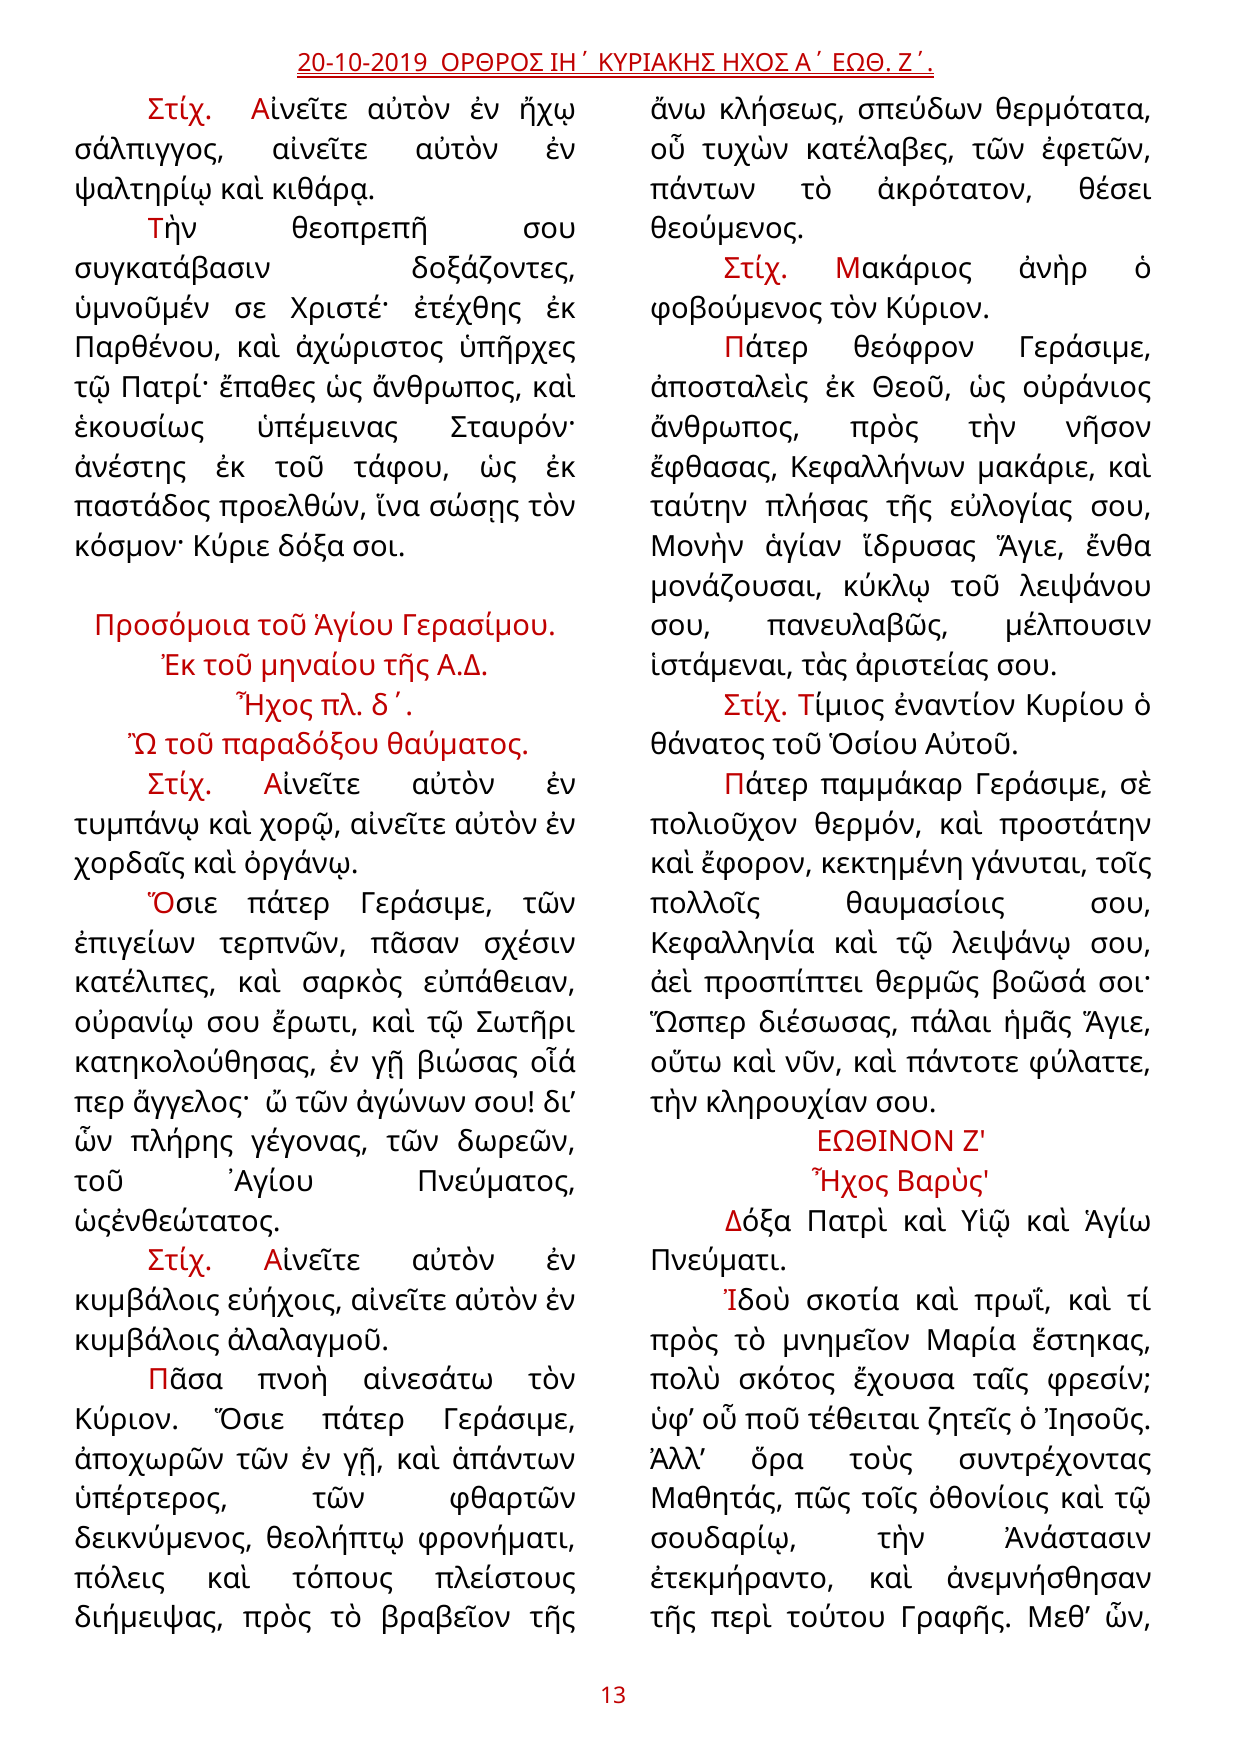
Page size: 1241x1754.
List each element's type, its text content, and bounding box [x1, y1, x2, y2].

text Ἦχος Βαρὺς' [650, 1160, 1152, 1200]
text Πάτερ θεόφρον Γεράσιμε, ἀποσταλεὶς ἐκ Θεοῦ, ὡς οὐράνιος ἄνθρωπος, πρὸς τὴν νῆσον ἔφθασας, Κεφαλλήνων μακάριε, καὶ ταύτην πλήσας τῆς εὐλογίας σου, Μονὴν ἁγίαν ἵδρυσας Ἅγιε, ἔνθα μονάζουσαι, κύκλῳ τοῦ λειψάνου σου, πανευλαβῶς, μέλπουσιν ἱστάμεναι, τὰς ἀριστείας σου. [650, 327, 1152, 684]
text Στίχ. Αἰνεῖτε αὐτὸν ἐν κυμβάλοις εὐήχοις, αἰνεῖτε αὐτὸν ἐν κυμβάλοις ἀλαλαγμοῦ. [74, 1239, 576, 1359]
text Πάτερ παμμάκαρ Γεράσιμε, σὲ πολιοῦχον θερμόν, καὶ προστάτην καὶ ἔφορον, κεκτημένη γάνυται, τοῖς πολλοῖς θαυμασίοις σου, Κεφαλληνία καὶ τῷ λειψάνῳ σου, ἀεὶ προσπίπτει θερμῶς βοῶσά σοι· Ὥσπερ διέσωσας, πάλαι ἡμᾶς Ἅγιε, οὕτω καὶ νῦν, καὶ πάντοτε φύλαττε, τὴν κληρουχίαν σου. [650, 763, 1152, 1121]
text Δόξα Πατρὶ καὶ Υἱῷ καὶ Ἁγίω Πνεύματι. [650, 1200, 1152, 1279]
text Στίχ. Αἰνεῖτε αὐτὸν ἐν τυμπάνῳ καὶ χορῷ, αἰνεῖτε αὐτὸν ἐν χορδαῖς καὶ ὀργάνῳ. [74, 763, 576, 882]
text Ὢ τοῦ παραδόξου θαύματος. [74, 724, 576, 763]
text Προσόμοια τοῦ Ἁγίου Γερασίμου. [74, 604, 576, 644]
text Ἐκ τοῦ μηναίου τῆς Α.Δ. [74, 644, 576, 684]
text Ὅσιε πάτερ Γεράσιμε, τῶν ἐπιγείων τερπνῶν, πᾶσαν σχέσιν κατέλιπες, καὶ σαρκὸς εὐπάθειαν, οὐρανίῳ σου ἔρωτι, καὶ τῷ Σωτῆρι κατηκολούθησας, ἐν γῇ βιώσας οἷά περ ἄγγελος· ὤ τῶν ἀγώνων σου! δι’ ὧν πλήρης γέγονας, τῶν δωρεῶν, τοῦ ᾿Αγίου Πνεύματος, ὡςἐνθεώτατος. [74, 882, 576, 1239]
text Πᾶσα πνοὴ αἰνεσάτω τὸν Κύριον. Ὅσιε πάτερ Γεράσιμε, ἀποχωρῶν τῶν ἐν γῇ, καὶ ἁπάντων ὑπέρτερος, τῶν φθαρτῶν δεικνύμενος, θεολήπτῳ φρονήματι, πόλεις καὶ τόπους πλείστους διήμειψας, πρὸς τὸ βραβεῖον τῆς ἄνω κλήσεως, σπεύδων θερμότατα, οὗ τυχὼν κατέλαβες, τῶν ἐφετῶν, πάντων τὸ ἀκρότατον, θέσει θεούμενος. [74, 1359, 576, 1636]
text Τὴν θεοπρεπῆ σου συγκατάβασιν δοξάζοντες, ὑμνοῦμέν σε Χριστέ· ἐτέχθης ἐκ Παρθένου, καὶ ἀχώριστος ὑπῆρχες τῷ Πατρί· ἔπαθες ὡς ἄνθρωπος, καὶ ἑκουσίως ὑπέμεινας Σταυρόν· ἀνέστης ἐκ τοῦ τάφου, ὡς ἐκ παστάδος προελθών, ἵνα σώσῃς τὸν κόσμον· Κύριε δόξα σοι. [74, 208, 576, 565]
text Στίχ. Μακάριος ἀνὴρ ὁ φοβούμενος τὸν Κύριον. [650, 247, 1152, 327]
text Στίχ. Αἰνεῖτε αὐτὸν ἐν ἤχῳ σάλπιγγος, αἰνεῖτε αὐτὸν ἐν ψαλτηρίῳ καὶ κιθάρᾳ. [74, 89, 576, 208]
text Ἦχος πλ. δ΄. [74, 684, 576, 724]
text Πᾶσα πνοὴ αἰνεσάτω τὸν Κύριον. Ὅσιε πάτερ Γεράσιμε, ἀποχωρῶν τῶν ἐν γῇ, καὶ ἁπάντων ὑπέρτερος, τῶν φθαρτῶν δεικνύμενος, θεολήπτῳ φρονήματι, πόλεις καὶ τόπους πλείστους διήμειψας, πρὸς τὸ βραβεῖον τῆς ἄνω κλήσεως, σπεύδων θερμότατα, οὗ τυχὼν κατέλαβες, τῶν ἐφετῶν, πάντων τὸ ἀκρότατον, θέσει θεούμενος. [650, 89, 1152, 247]
text ΕΩΘΙΝΟΝ Ζ' [650, 1121, 1152, 1160]
text Στίχ. Τίμιος ἐναντίον Κυρίου ὁ θάνατος τοῦ Ὁσίου Αὐτοῦ. [650, 684, 1152, 763]
